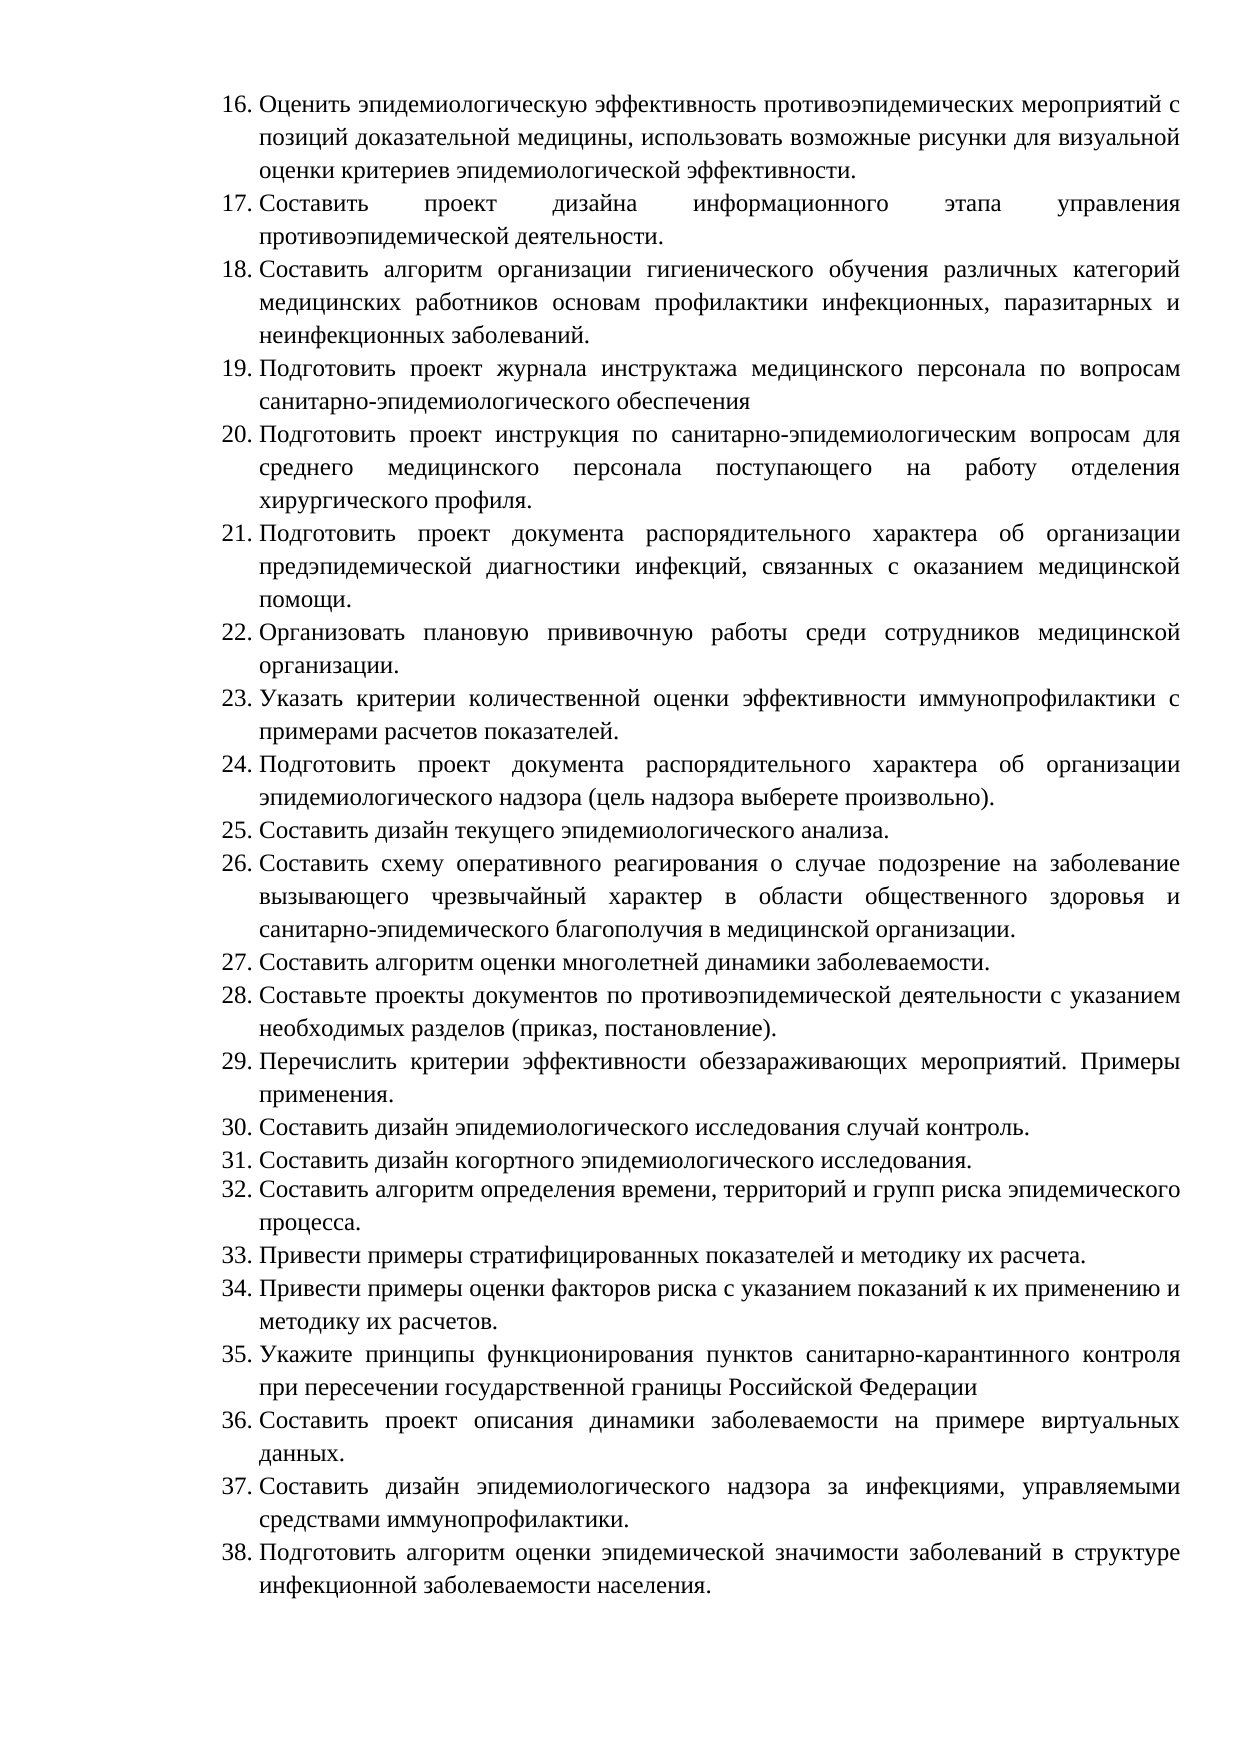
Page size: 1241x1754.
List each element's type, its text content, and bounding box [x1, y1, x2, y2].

list Составьте проекты документов по противоэпидемической деятельности с указанием необходимых разделов (приказ, постановление). [221, 980, 1181, 1042]
list Подготовить проект журнала инструктажа медицинского персонала по вопросам санитарно-эпидемиологического обеспечения [221, 353, 1181, 414]
list Составить дизайн эпидемиологического надзора за инфекциями, управляемыми средствами иммунопрофилактики. [221, 1471, 1181, 1533]
list Составить дизайн эпидемиологического исследования случай контроль. [221, 1112, 1181, 1141]
list Перечислить критерии эффективности обеззараживающих мероприятий. Примеры применения. [221, 1046, 1181, 1108]
list Привести примеры оценки факторов риска с указанием показаний к их применению и методику их расчетов. [221, 1273, 1181, 1335]
list Привести примеры стратифицированных показателей и методику их расчета. [221, 1240, 1181, 1269]
list Составить дизайн когортного эпидемиологического исследования. [221, 1145, 1181, 1174]
list Подготовить проект инструкция по санитарно-эпидемиологическим вопросам для среднего медицинского персонала поступающего на работу отделения хирургического профиля. [221, 419, 1181, 514]
list Организовать плановую прививочную работы среди сотрудников медицинской организации. [221, 617, 1181, 679]
list Составить проект описания динамики заболеваемости на примере виртуальных данных. [221, 1405, 1181, 1467]
list Оценить эпидемиологическую эффективность противоэпидемических мероприятий с позиций доказательной медицины, использовать возможные рисунки для визуальной оценки критериев эпидемиологической эффективности. [221, 89, 1181, 183]
list Указать критерии количественной оценки эффективности иммунопрофилактики с примерами расчетов показателей. [221, 683, 1181, 745]
list Подготовить алгоритм оценки эпидемической значимости заболеваний в структуре инфекционной заболеваемости населения. [221, 1537, 1181, 1599]
list Подготовить проект документа распорядительного характера об организации предэпидемической диагностики инфекций, связанных с оказанием медицинской помощи. [221, 518, 1181, 613]
list Составить алгоритм оценки многолетней динамики заболеваемости. [221, 947, 1181, 976]
list Составить дизайн текущего эпидемиологического анализа. [221, 815, 1181, 844]
list Составить схему оперативного реагирования о случае подозрение на заболевание вызывающего чрезвычайный характер в области общественного здоровья и санитарно-эпидемического благополучия в медицинской организации. [221, 848, 1181, 943]
list Составить проект дизайна информационного этапа управления противоэпидемической деятельности. [221, 188, 1181, 249]
list Составить алгоритм организации гигиенического обучения различных категорий медицинских работников основам профилактики инфекционных, паразитарных и неинфекционных заболеваний. [221, 254, 1181, 348]
list Подготовить проект документа распорядительного характера об организации эпидемиологического надзора (цель надзора выберете произвольно). [221, 749, 1181, 811]
list Составить алгоритм определения времени, территорий и групп риска эпидемического процесса. [221, 1174, 1181, 1236]
list Укажите принципы функционирования пунктов санитарно-карантинного контроля при пересечении государственной границы Российской Федерации [221, 1339, 1181, 1401]
